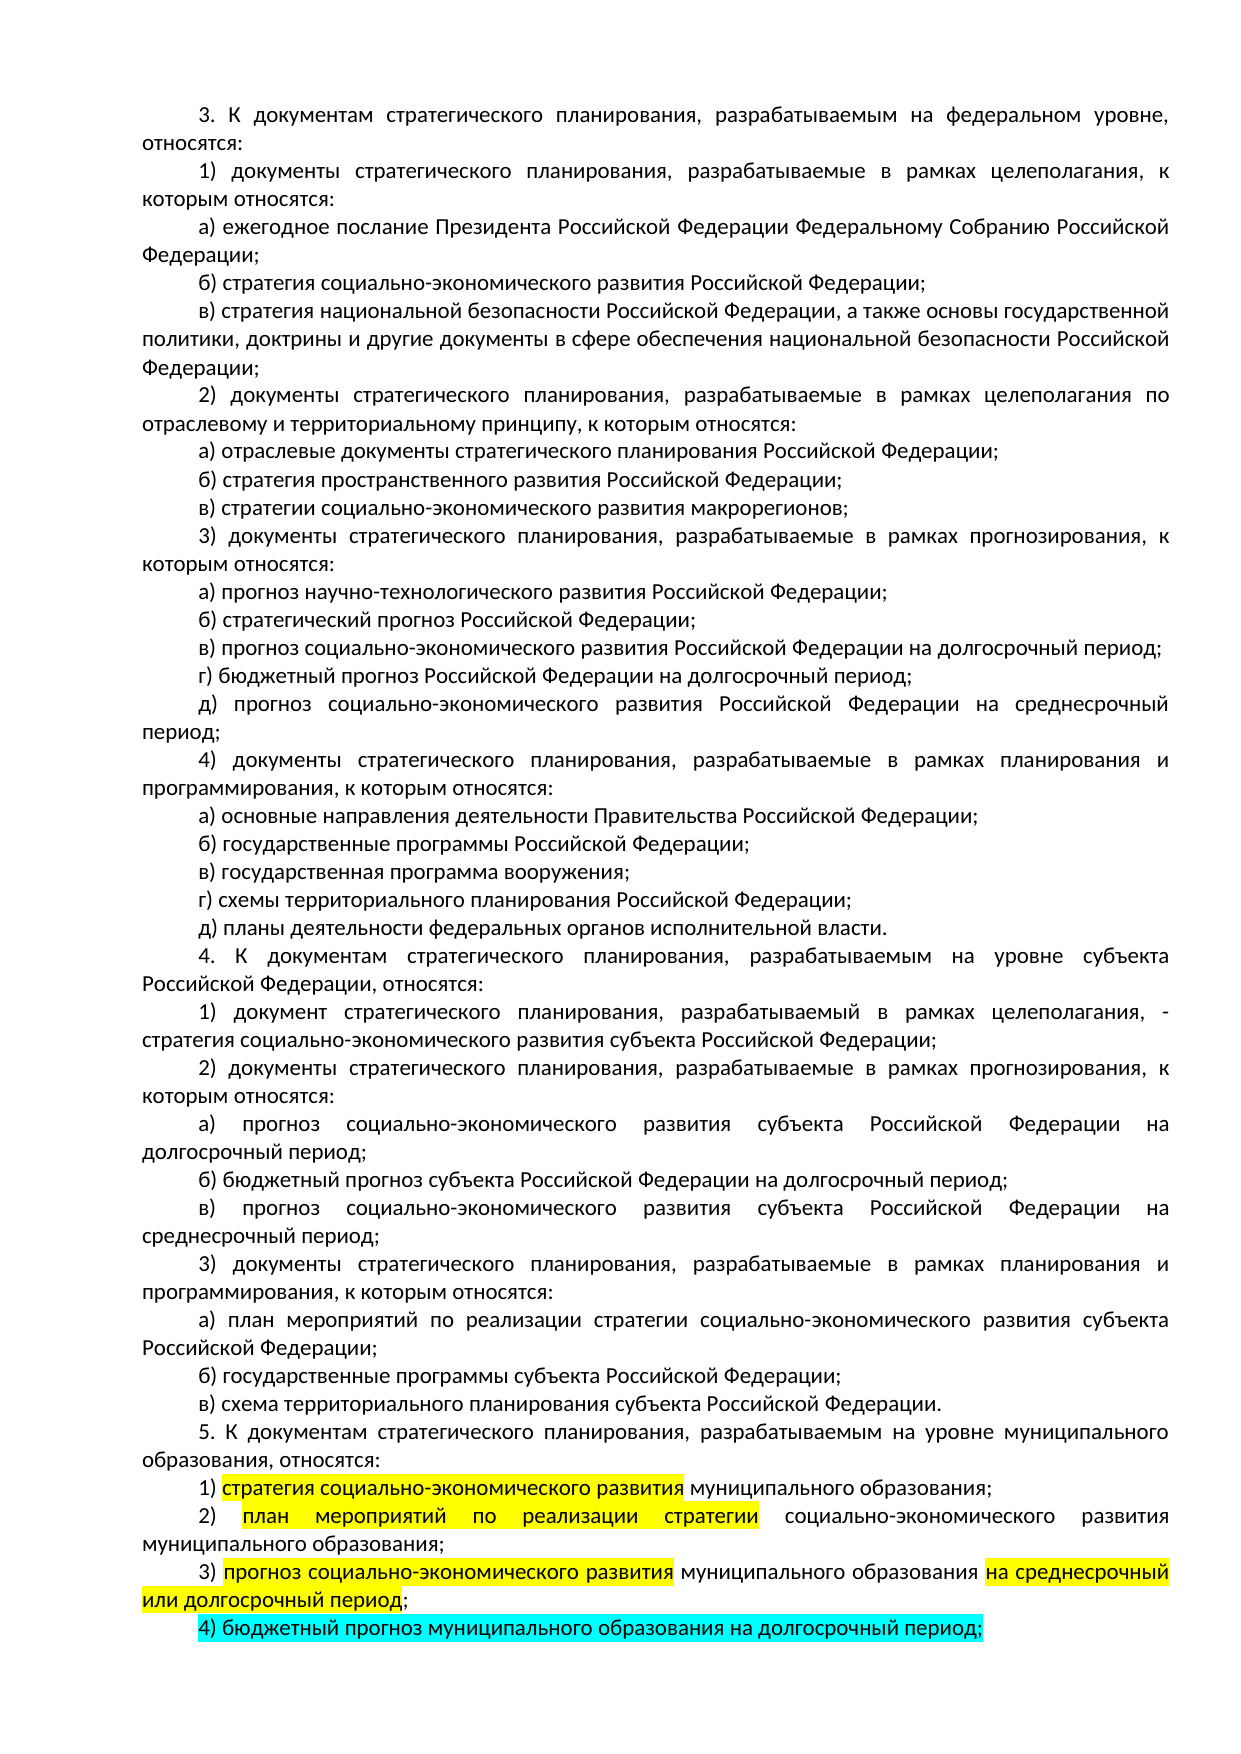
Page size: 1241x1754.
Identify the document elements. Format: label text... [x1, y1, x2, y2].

text б) стратегический прогноз Российской Федерации; [142, 605, 1169, 633]
text 3) документы стратегического планирования, разрабатываемые в рамках прогнозирования, к которым относятся: [142, 521, 1169, 577]
text б) стратегия пространственного развития Российской Федерации; [142, 465, 1169, 493]
text а) прогноз социально-экономического развития субъекта Российской Федерации на долгосрочный период; [142, 1109, 1169, 1165]
text в) стратегия национальной безопасности Российской Федерации, а также основы государственной политики, доктрины и другие документы в сфере обеспечения национальной безопасности Российской Федерации; [142, 297, 1169, 381]
text 3) прогноз социально-экономического развития муниципального образования на среднесрочный или долгосрочный период; [142, 1557, 1169, 1613]
text 1) документы стратегического планирования, разрабатываемые в рамках целеполагания, к которым относятся: [142, 156, 1169, 212]
text б) бюджетный прогноз субъекта Российской Федерации на долгосрочный период; [142, 1165, 1169, 1193]
text а) основные направления деятельности Правительства Российской Федерации; [142, 801, 1169, 829]
text а) прогноз научно-технологического развития Российской Федерации; [142, 577, 1169, 605]
text 1) стратегия социально-экономического развития муниципального образования; [142, 1473, 1169, 1501]
text д) прогноз социально-экономического развития Российской Федерации на среднесрочный период; [142, 689, 1169, 745]
text д) планы деятельности федеральных органов исполнительной власти. [142, 913, 1169, 941]
text а) ежегодное послание Президента Российской Федерации Федеральному Собранию Российской Федерации; [142, 212, 1169, 268]
text 2) документы стратегического планирования, разрабатываемые в рамках целеполагания по отраслевому и территориальному принципу, к которым относятся: [142, 381, 1169, 437]
text 4) документы стратегического планирования, разрабатываемые в рамках планирования и программирования, к которым относятся: [142, 745, 1169, 801]
text 2) план мероприятий по реализации стратегии социально-экономического развития муниципального образования; [142, 1501, 1169, 1557]
text в) схема территориального планирования субъекта Российской Федерации. [142, 1389, 1169, 1417]
text б) государственные программы Российской Федерации; [142, 829, 1169, 857]
text б) государственные программы субъекта Российской Федерации; [142, 1361, 1169, 1389]
text 4) бюджетный прогноз муниципального образования на долгосрочный период; [142, 1613, 1169, 1642]
text в) государственная программа вооружения; [142, 857, 1169, 885]
text в) стратегии социально-экономического развития макрорегионов; [142, 493, 1169, 521]
text 4. К документам стратегического планирования, разрабатываемым на уровне субъекта Российской Федерации, относятся: [142, 941, 1169, 997]
text г) схемы территориального планирования Российской Федерации; [142, 885, 1169, 913]
text 2) документы стратегического планирования, разрабатываемые в рамках прогнозирования, к которым относятся: [142, 1053, 1169, 1109]
text а) план мероприятий по реализации стратегии социально-экономического развития субъекта Российской Федерации; [142, 1305, 1169, 1361]
text а) отраслевые документы стратегического планирования Российской Федерации; [142, 437, 1169, 465]
text 5. К документам стратегического планирования, разрабатываемым на уровне муниципального образования, относятся: [142, 1417, 1169, 1473]
text 1) документ стратегического планирования, разрабатываемый в рамках целеполагания, - стратегия социально-экономического развития субъекта Российской Федерации; [142, 997, 1169, 1053]
text 3. К документам стратегического планирования, разрабатываемым на федеральном уровне, относятся: [142, 100, 1169, 156]
text 3) документы стратегического планирования, разрабатываемые в рамках планирования и программирования, к которым относятся: [142, 1249, 1169, 1305]
text б) стратегия социально-экономического развития Российской Федерации; [142, 268, 1169, 297]
text в) прогноз социально-экономического развития субъекта Российской Федерации на среднесрочный период; [142, 1193, 1169, 1249]
text г) бюджетный прогноз Российской Федерации на долгосрочный период; [142, 661, 1169, 689]
text в) прогноз социально-экономического развития Российской Федерации на долгосрочный период; [142, 633, 1169, 661]
